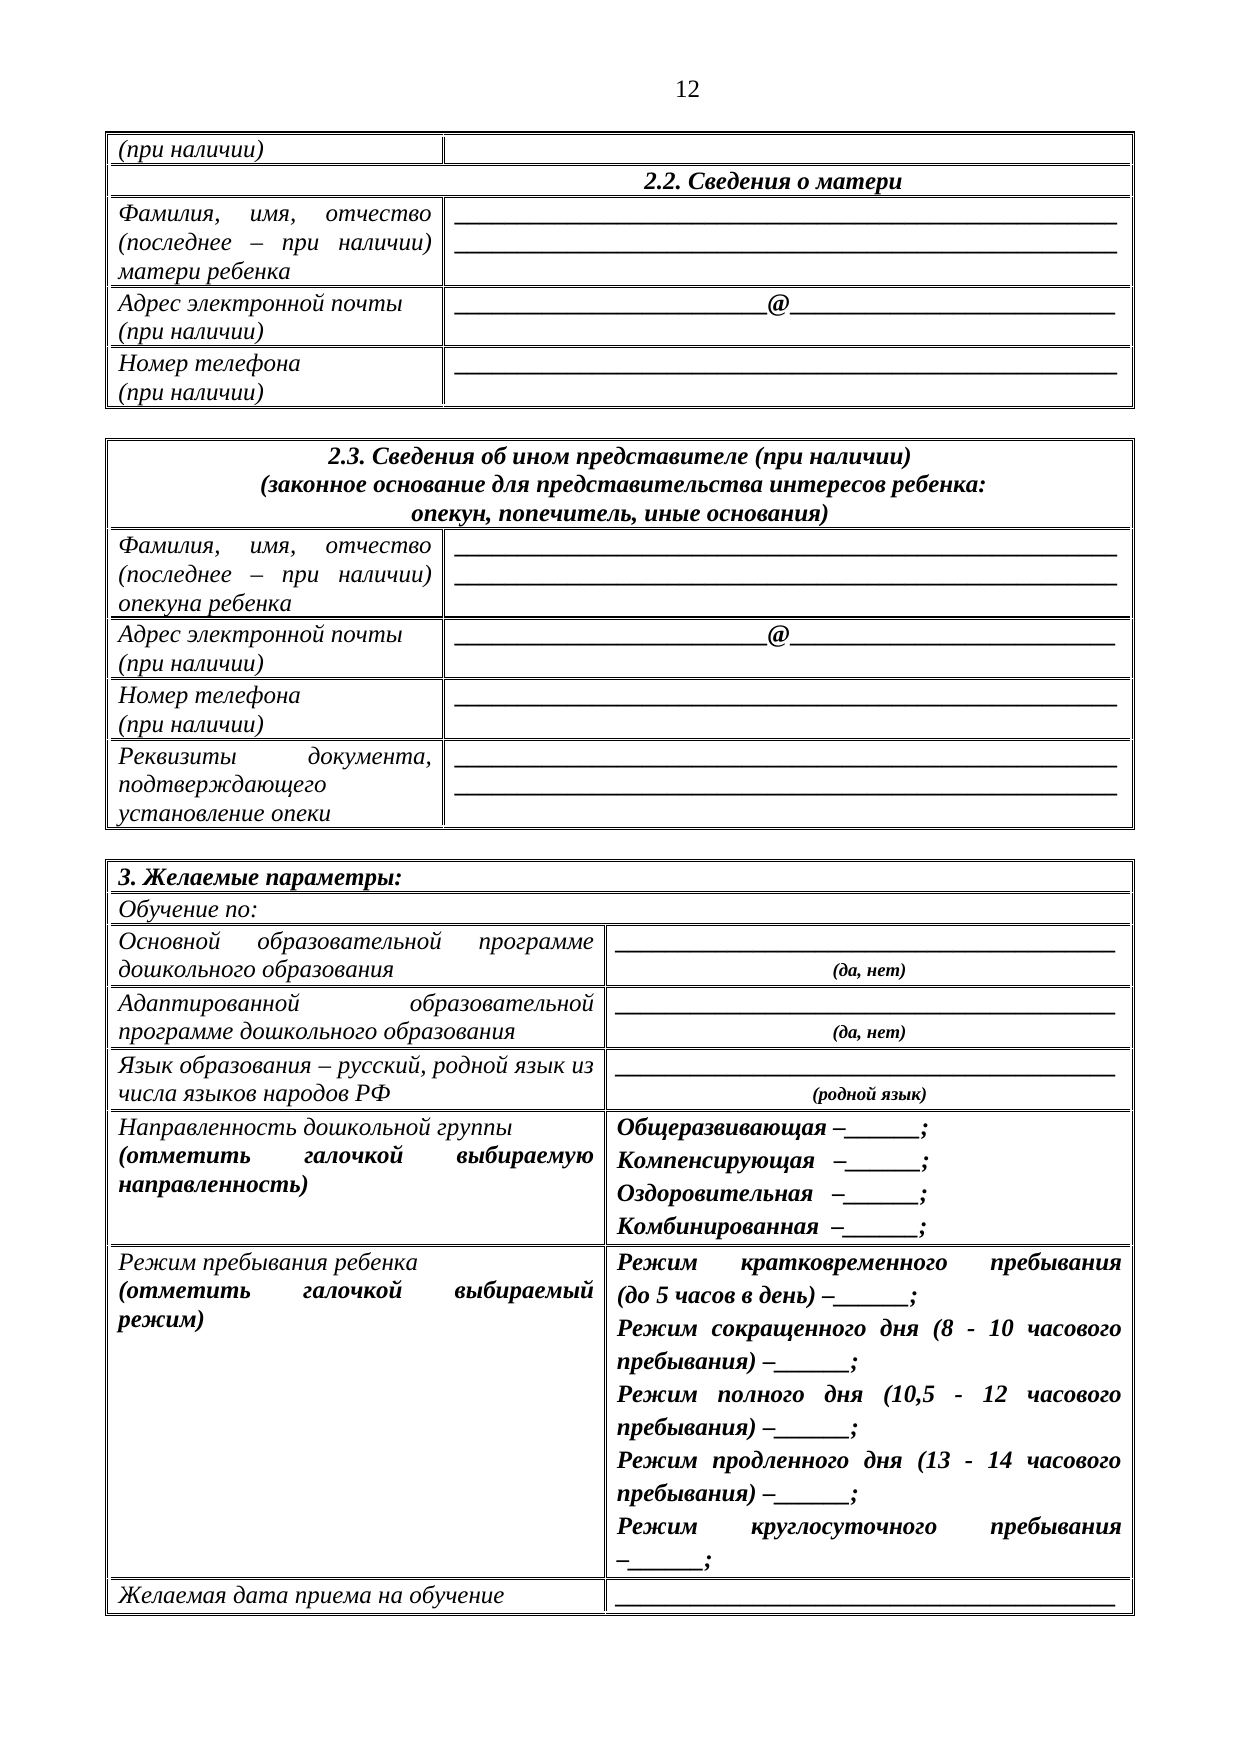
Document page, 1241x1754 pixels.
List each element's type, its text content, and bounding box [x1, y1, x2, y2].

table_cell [107, 1577, 605, 1613]
table_cell Фамилия, имя, отчество (последнее – при наличии) матери ребенка [107, 195, 443, 284]
table_cell _____________________________________________________ [443, 677, 1133, 738]
table_cell _________________________@__________________________ [445, 616, 1132, 677]
table_cell Реквизиты документа, подтверждающего установление опеки [108, 738, 443, 827]
table_cell Номер телефона (при наличии) [107, 677, 443, 738]
table_cell Общеразвивающая –______; Компенсирующая –______; Оздоровительная –______; Комбинированная –______; [607, 1109, 1132, 1244]
table_header 2.3. Сведения об ином представителе (при наличии) (законное основание для представительства интересов ребенка: опекун, попечитель, иные основания) [108, 441, 1132, 527]
table_cell Фамилия, имя, отчество (последнее – при наличии) опекуна ребенка [107, 527, 443, 616]
table_cell Адаптированной образовательной программе дошкольного образования [108, 985, 604, 1047]
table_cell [443, 135, 1132, 163]
table_cell _____________________________________________________ _____________________________________________________ [443, 738, 1132, 827]
table_cell Адрес электронной почты (при наличии) [108, 285, 442, 345]
table_cell ________________________________________ (родной язык) [607, 1047, 1132, 1108]
table_cell ________________________________________ (да, нет) [607, 985, 1132, 1047]
table_cell Основной образовательной программе дошкольного образования [108, 923, 604, 984]
table_cell _________________________@__________________________ [445, 285, 1132, 345]
table_cell Номер телефона (при наличии) [107, 345, 443, 406]
table_cell _____________________________________________________ _____________________________________________________ [443, 195, 1133, 284]
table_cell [108, 135, 443, 163]
table_cell Адрес электронной почты (при наличии) [108, 616, 442, 677]
table_cell Язык образования – русский, родной язык из числа языков народов РФ [108, 1047, 604, 1108]
table_cell ________________________________________ (да, нет) [607, 923, 1132, 984]
table_cell Режим пребывания ребенка (отметить галочкой выбираемый режим) [108, 1244, 604, 1577]
table_cell Режим кратковременного пребывания (до 5 часов в день) –______; Режим сокращенного дня (8 - 10 часового пребывания) –______; Режим полного дня (10,5 - 12 часового пребывания) –______; Режим продленного дня (13 - 14 часового пребывания) –______; Режим круглосуточного пребывания –______; [607, 1244, 1132, 1577]
table_cell Направленность дошкольной группы (отметить галочкой выбираемую направленность) [108, 1109, 604, 1244]
table_header 3. Желаемые параметры: [108, 862, 1132, 891]
table_cell Обучение по: [108, 891, 1132, 923]
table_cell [605, 1577, 1133, 1613]
table_cell _____________________________________________________ [443, 345, 1133, 406]
table_cell _____________________________________________________ _____________________________________________________ [443, 527, 1133, 616]
table_cell 2.2. Сведения о матери [107, 163, 1133, 195]
